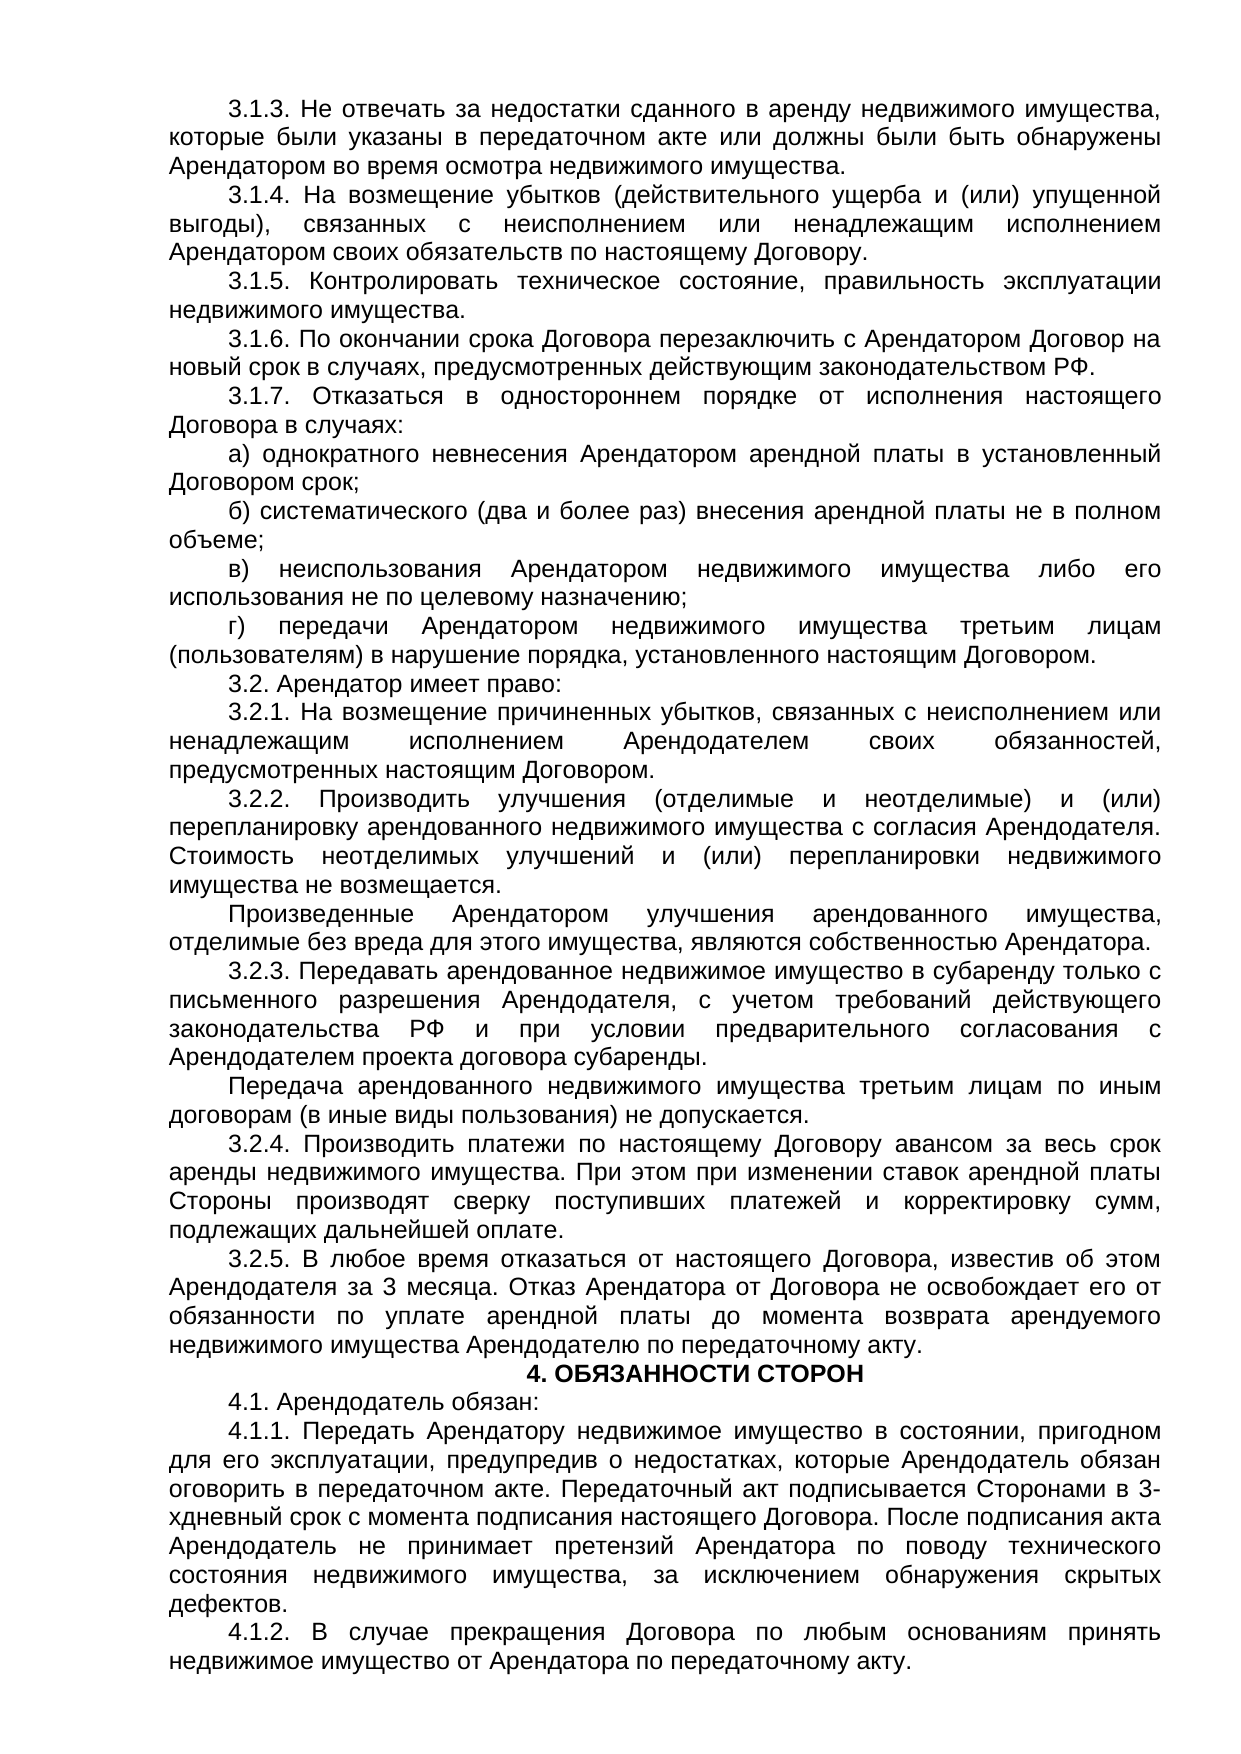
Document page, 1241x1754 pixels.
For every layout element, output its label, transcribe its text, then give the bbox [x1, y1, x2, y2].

text 4.1. Арендодатель обязан: [169, 1387, 1162, 1416]
text 3.1.7. Отказаться в одностороннем порядке от исполнения настоящего Договора в случаях: [169, 381, 1162, 439]
text 3.2.4. Производить платежи по настоящему Договору авансом за весь срок аренды недвижимого имущества. При этом при изменении ставок арендной платы Стороны производят сверку поступивших платежей и корректировку сумм, подлежащих дальнейшей оплате. [169, 1129, 1162, 1244]
text 3.1.3. Не отвечать за недостатки сданного в аренду недвижимого имущества, которые были указаны в передаточном акте или должны были быть обнаружены Арендатором во время осмотра недвижимого имущества. [169, 94, 1162, 180]
text 4. ОБЯЗАННОСТИ СТОРОН [169, 1359, 1162, 1387]
text б) систематического (два и более раз) внесения арендной платы не в полном объеме; [169, 496, 1162, 554]
text 4.1.1. Передать Арендатору недвижимое имущество в состоянии, пригодном для его эксплуатации, предупредив о недостатках, которые Арендодатель обязан оговорить в передаточном акте. Передаточный акт подписывается Сторонами в 3-хдневный срок с момента подписания настоящего Договора. После подписания акта Арендодатель не принимает претензий Арендатора по поводу технического состояния недвижимого имущества, за исключением обнаружения скрытых дефектов. [169, 1416, 1162, 1617]
text а) однократного невнесения Арендатором арендной платы в установленный Договором срок; [169, 439, 1162, 496]
text 3.2.2. Производить улучшения (отделимые и неотделимые) и (или) перепланировку арендованного недвижимого имущества с согласия Арендодателя. Стоимость неотделимых улучшений и (или) перепланировки недвижимого имущества не возмещается. [169, 784, 1162, 899]
text 3.1.5. Контролировать техническое состояние, правильность эксплуатации недвижимого имущества. [169, 266, 1162, 324]
text 3.2. Арендатор имеет право: [169, 669, 1162, 697]
text 3.2.1. На возмещение причиненных убытков, связанных с неисполнением или ненадлежащим исполнением Арендодателем своих обязанностей, предусмотренных настоящим Договором. [169, 697, 1162, 784]
text Произведенные Арендатором улучшения арендованного имущества, отделимые без вреда для этого имущества, являются собственностью Арендатора. [169, 899, 1162, 956]
text в) неиспользования Арендатором недвижимого имущества либо его использования не по целевому назначению; [169, 554, 1162, 611]
text 3.1.6. По окончании срока Договора перезаключить с Арендатором Договор на новый срок в случаях, предусмотренных действующим законодательством РФ. [169, 324, 1162, 381]
text г) передачи Арендатором недвижимого имущества третьим лицам (пользователям) в нарушение порядка, установленного настоящим Договором. [169, 611, 1162, 669]
text 3.1.4. На возмещение убытков (действительного ущерба и (или) упущенной выгоды), связанных с неисполнением или ненадлежащим исполнением Арендатором своих обязательств по настоящему Договору. [169, 180, 1162, 266]
text 3.2.3. Передавать арендованное недвижимое имущество в субаренду только с письменного разрешения Арендодателя, с учетом требований действующего законодательства РФ и при условии предварительного согласования с Арендодателем проекта договора субаренды. [169, 956, 1162, 1071]
text 3.2.5. В любое время отказаться от настоящего Договора, известив об этом Арендодателя за 3 месяца. Отказ Арендатора от Договора не освобождает его от обязанности по уплате арендной платы до момента возврата арендуемого недвижимого имущества Арендодателю по передаточному акту. [169, 1244, 1162, 1359]
text Передача арендованного недвижимого имущества третьим лицам по иным договорам (в иные виды пользования) не допускается. [169, 1071, 1162, 1129]
text 4.1.2. В случае прекращения Договора по любым основаниям принять недвижимое имущество от Арендатора по передаточному акту. [169, 1617, 1162, 1675]
